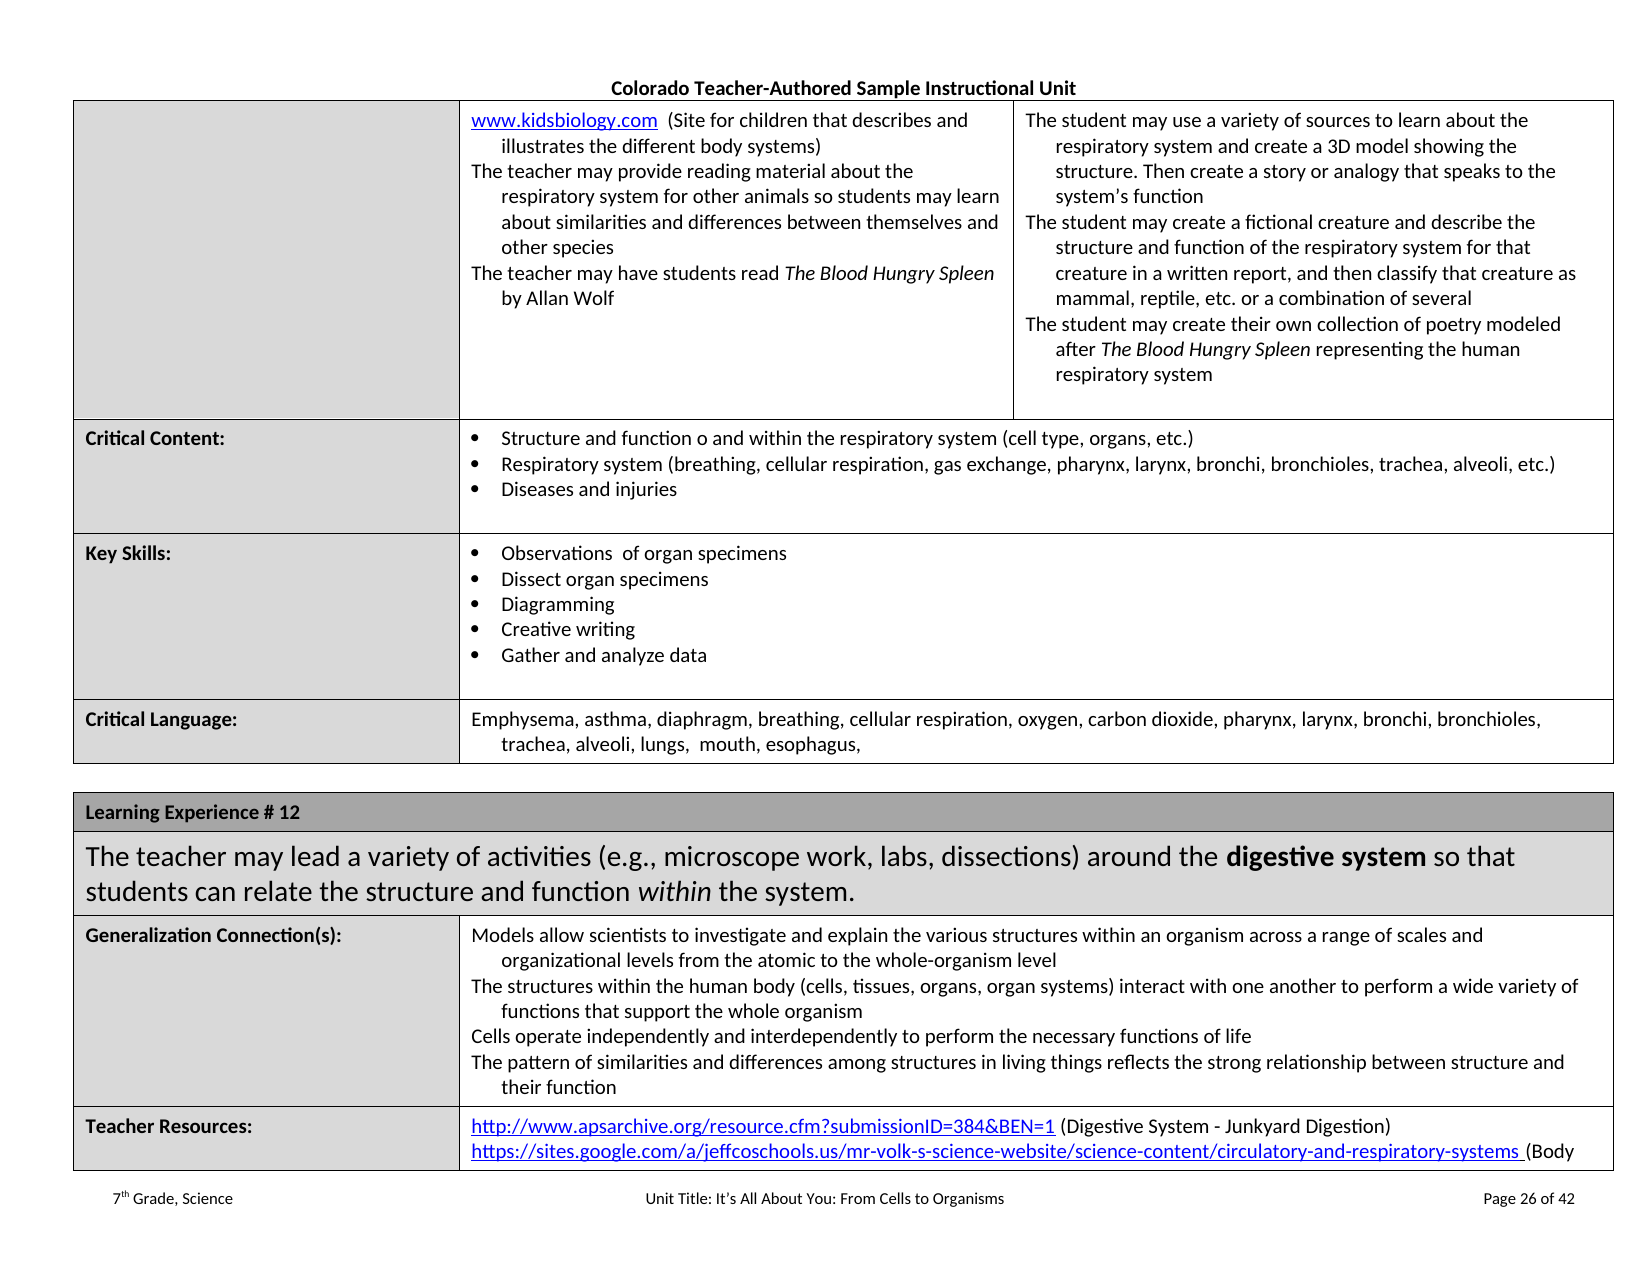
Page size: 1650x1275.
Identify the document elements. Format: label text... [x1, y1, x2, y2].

table_cell Observations of organ specimens Dissect organ specimens Diagramming Creative writing Gather and analyze data [460, 534, 1613, 699]
table_cell Generalization Connection(s): [74, 916, 459, 1106]
table_cell www.kidsbiology.com (Site for children that describes and illustrates the different body systems) The teacher may provide reading material about the respiratory system for other animals so students may learn about similarities and differences between themselves and other species The teacher may have students read The Blood Hungry Spleen by Allan Wolf [460, 101, 1013, 418]
table_cell Structure and function o and within the respiratory system (cell type, organs, etc.) Respiratory system (breathing, cellular respiration, gas exchange, pharynx, larynx, bronchi, bronchioles, trachea, alveoli, etc.) Diseases and injuries [460, 420, 1613, 533]
table_cell The student may use a variety of sources to learn about the respiratory system and create a 3D model showing the structure. Then create a story or analogy that speaks to the system’s function The student may create a fictional creature and describe the structure and function of the respiratory system for that creature in a written report, and then classify that creature as mammal, reptile, etc. or a combination of several The student may create their own collection of poetry modeled after The Blood Hungry Spleen representing the human respiratory system [1014, 101, 1613, 418]
table_cell Emphysema, asthma, diaphragm, breathing, cellular respiration, oxygen, carbon dioxide, pharynx, larynx, bronchi, bronchioles, trachea, alveoli, lungs, mouth, esophagus, [460, 700, 1613, 763]
table_cell Critical Language: [74, 700, 459, 763]
table_header Learning Experience # 12 [74, 793, 1613, 831]
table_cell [74, 101, 459, 418]
table_cell Models allow scientists to investigate and explain the various structures within an organism across a range of scales and organizational levels from the atomic to the whole-organism level The structures within the human body (cells, tissues, organs, organ systems) interact with one another to perform a wide variety of functions that support the whole organism Cells operate independently and interdependently to perform the necessary functions of life The pattern of similarities and differences among structures in living things reflects the strong relationship between structure and their function [460, 916, 1613, 1106]
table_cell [460, 1107, 1613, 1170]
table_cell Teacher Resources: [74, 1107, 459, 1170]
table_cell The teacher may lead a variety of activities (e.g., microscope work, labs, dissections) around the digestive system so that students can relate the structure and function within the system. [74, 832, 1613, 915]
table_cell Key Skills: [74, 534, 459, 699]
table_cell Critical Content: [74, 420, 459, 533]
